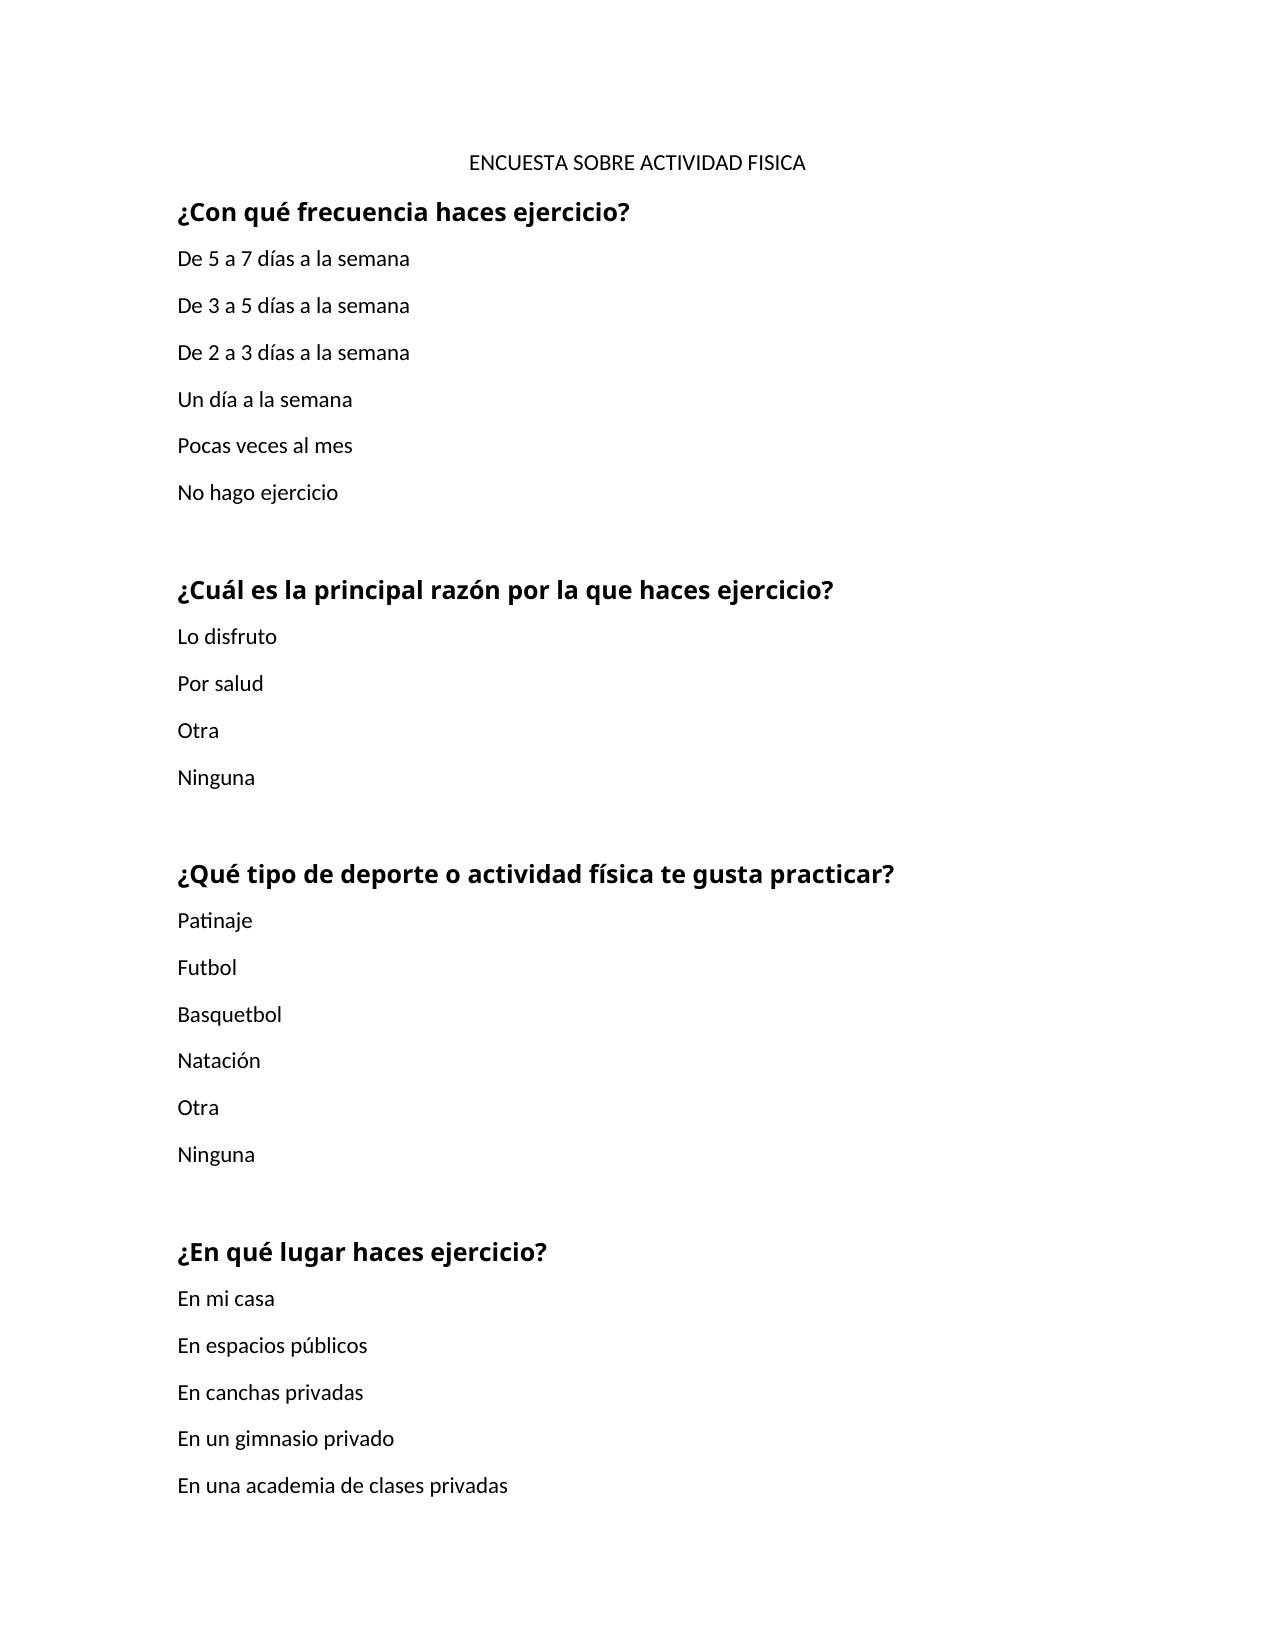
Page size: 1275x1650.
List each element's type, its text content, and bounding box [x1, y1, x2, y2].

subtitle ¿En qué lugar haces ejercicio? [177, 1234, 1098, 1268]
text Por salud [177, 669, 1098, 697]
text Ninguna [177, 1140, 1098, 1168]
text De 5 a 7 días a la semana [177, 244, 1098, 272]
text No hago ejercicio [177, 478, 1098, 507]
text Pocas veces al mes [177, 432, 1098, 460]
text ENCUESTA SOBRE ACTIVIDAD FISICA [177, 148, 1098, 176]
subtitle ¿Cuál es la principal razón por la que haces ejercicio? [177, 572, 1098, 606]
text De 2 a 3 días a la semana [177, 338, 1098, 366]
text Lo disfruto [177, 622, 1098, 650]
subtitle ¿Con qué frecuencia haces ejercicio? [177, 194, 1098, 228]
text Otra [177, 716, 1098, 744]
text Un día a la semana [177, 385, 1098, 413]
subtitle ¿Qué tipo de deporte o actividad física te gusta practicar? [177, 856, 1098, 890]
text En un gimnasio privado [177, 1424, 1098, 1452]
text Ninguna [177, 763, 1098, 791]
text Natación [177, 1047, 1098, 1075]
text Patinaje [177, 906, 1098, 934]
text En mi casa [177, 1284, 1098, 1312]
text Futbol [177, 953, 1098, 981]
text De 3 a 5 días a la semana [177, 291, 1098, 319]
text Otra [177, 1093, 1098, 1122]
text En canchas privadas [177, 1378, 1098, 1406]
text Basquetbol [177, 1000, 1098, 1028]
text En una academia de clases privadas [177, 1471, 1098, 1499]
text En espacios públicos [177, 1331, 1098, 1359]
